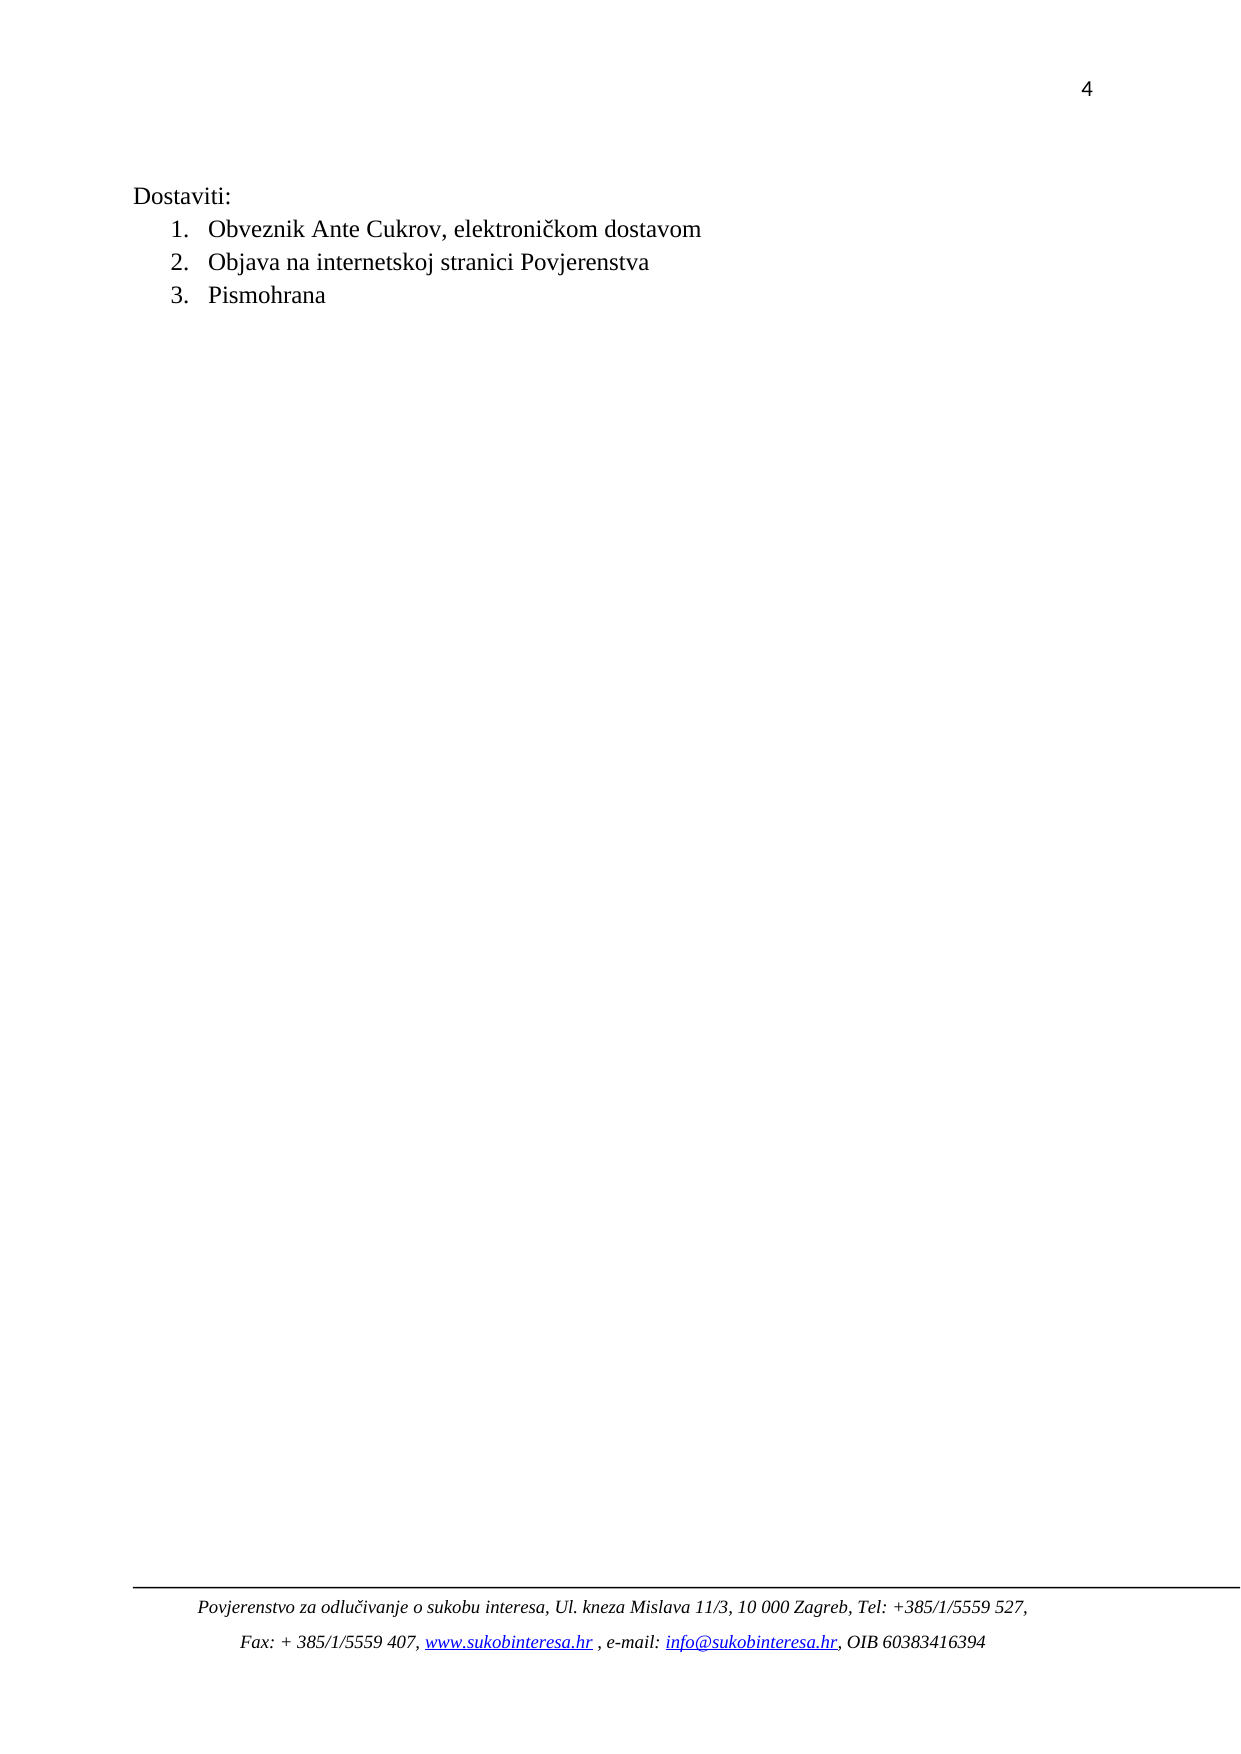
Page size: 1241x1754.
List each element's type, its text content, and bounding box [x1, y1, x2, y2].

list Objava na internetskoj stranici Povjerenstva [170, 247, 1092, 276]
list Pismohrana [170, 280, 1033, 308]
list Obveznik Ante Cukrov, elektroničkom dostavom [170, 214, 1092, 242]
text Dostaviti: [133, 181, 1092, 209]
